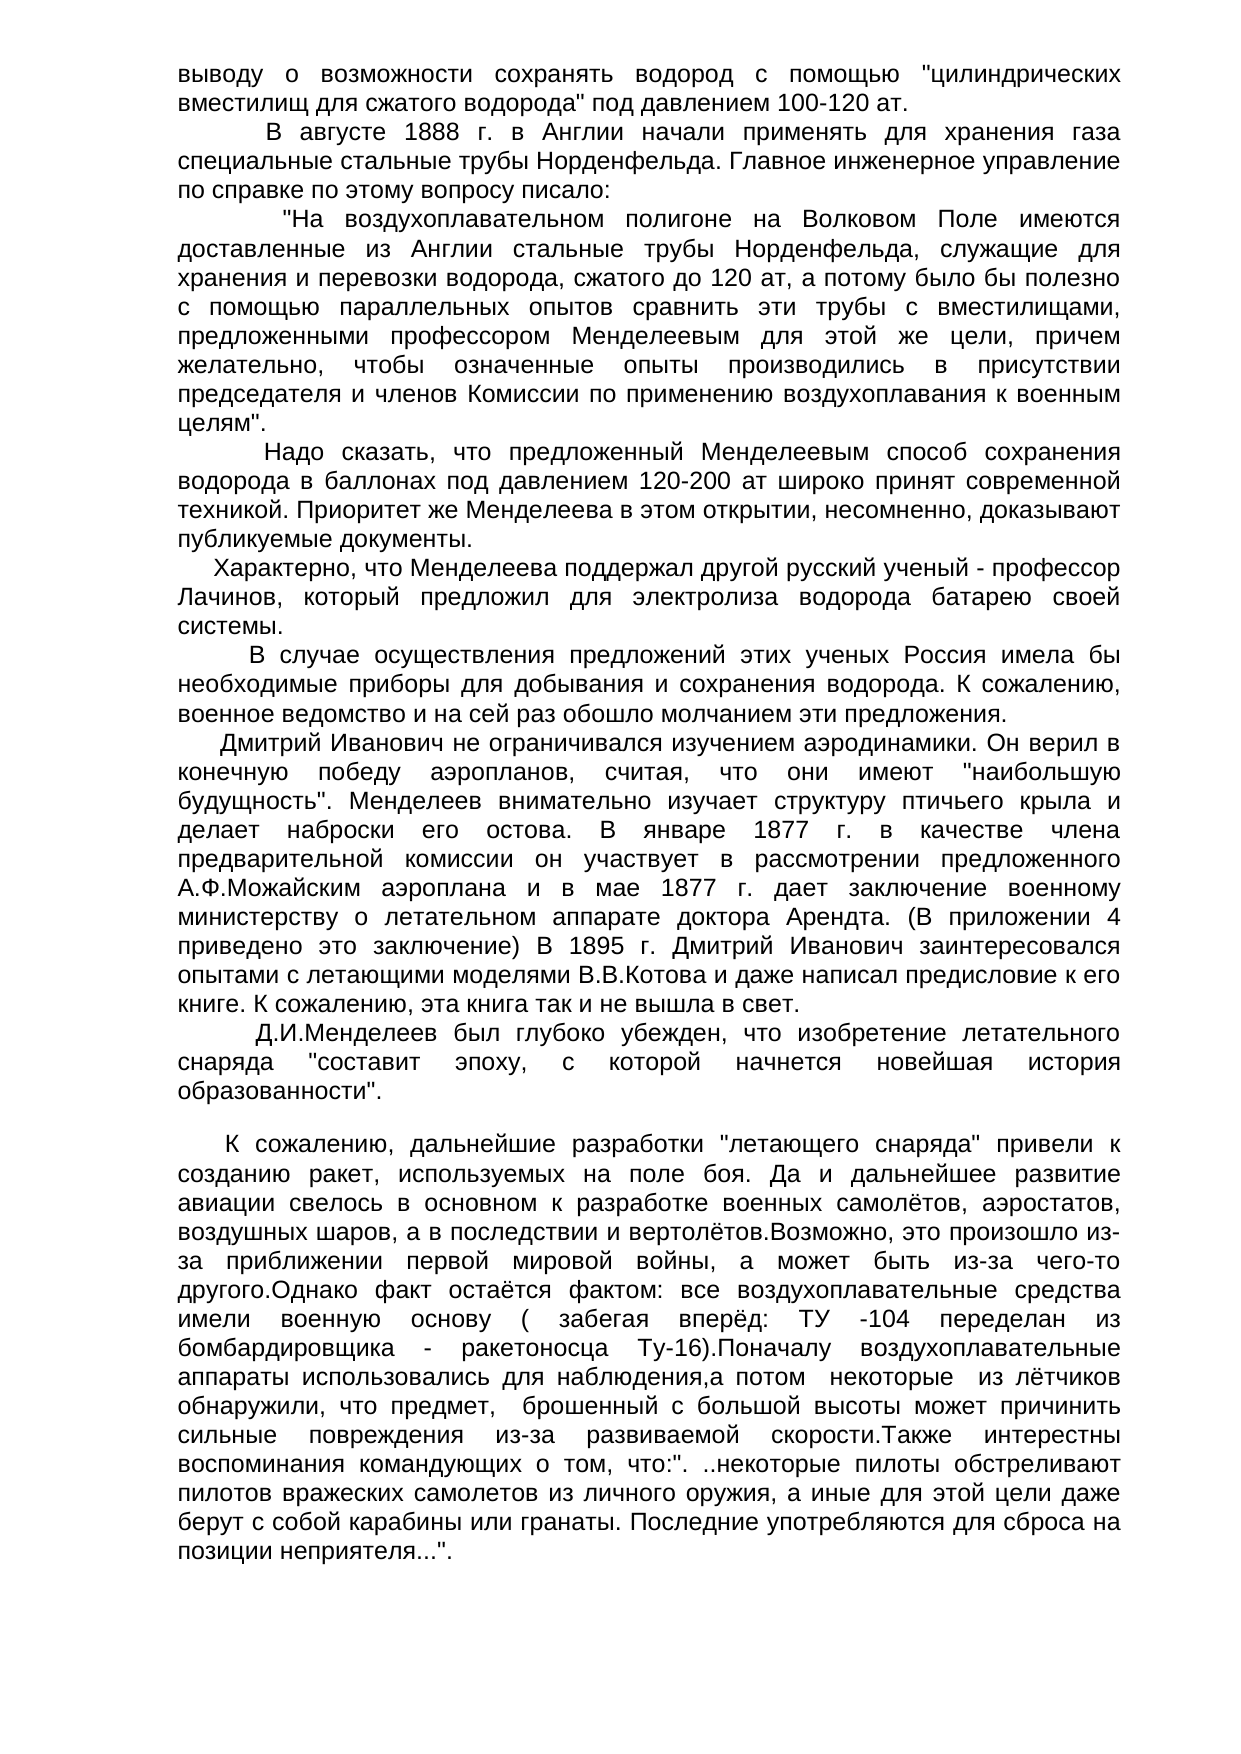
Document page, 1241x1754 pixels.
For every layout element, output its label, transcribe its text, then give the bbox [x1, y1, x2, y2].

text Дмитрий Иванович не ограничивался изучением аэродинамики. Он верил в конечную победу аэропланов, считая, что они имеют "наибольшую будущность". Менделеев внимательно изучает структуру птичьего крыла и делает наброски его остова. В январе 1877 г. в качестве члена предварительной комиссии он участвует в рассмотрении предложенного А.Ф.Можайским аэроплана и в мае 1877 г. дает заключение военному министерству о летательном аппарате доктора Арендта. (В приложении 4 приведено это заключение) В 1895 г. Дмитрий Иванович заинтересовался опытами с летающими моделями В.В.Котова и даже написал предисловие к его книге. К сожалению, эта книга так и не вышла в свет. [177, 727, 1122, 1018]
text К сожалению, дальнейшие разработки "летающего снаряда" привели к созданию ракет, используемых на поле боя. Да и дальнейшее развитие авиации свелось в основном к разработке военных самолётов, аэростатов, воздушных шаров, а в последствии и вертолётов.Возможно, это произошло из-за приближении первой мировой войны, а может быть из-за чего-то другого.Однако факт остаётся фактом: все воздухоплавательные средства имели военную основу ( забегая вперёд: ТУ -104 переделан из бомбардировщика - ракетоносца Ту-16).Поначалу воздухоплавательные аппараты использовались для наблюдения,а потом некоторые из лётчиков обнаружили, что предмет, брошенный с большой высоты может причинить сильные повреждения из-за развиваемой скорости.Также интерестны воспоминания командующих о том, что:". ..некоторые пилоты обстреливают пилотов вражеских самолетов из личного оружия, а иные для этой цели даже берут с собой карабины или гранаты. Последние употребляются для сброса на позиции неприятеля...". [177, 1129, 1122, 1565]
text "На воздухоплавательном полигоне на Волковом Поле имеются доставленные из Англии стальные трубы Норденфельда, служащие для хранения и перевозки водорода, сжатого до 120 ат, а потому было бы полезно с помощью параллельных опытов сравнить эти трубы с вместилищами, предложенными профессором Менделеевым для этой же цели, причем желательно, чтобы означенные опыты производились в присутствии председателя и членов Комиссии по применению воздухоплавания к военным целям". [177, 204, 1122, 437]
text Характерно, что Менделеева поддержал другой русский ученый - профессор Лачинов, который предложил для электролиза водорода батарею своей системы. [177, 553, 1122, 640]
text В случае осуществления предложений этих ученых Россия имела бы необходимые приборы для добывания и сохранения водорода. К сожалению, военное ведомство и на сей раз обошло молчанием эти предложения. [177, 640, 1122, 727]
text Д.И.Менделеев был глубоко убежден, что изобретение летательного снаряда "составит эпоху, с которой начнется новейшая история образованности". [177, 1018, 1122, 1105]
text В августе 1888 г. в Англии начали применять для хранения газа специальные стальные трубы Норденфельда. Главное инженерное управление по справке по этому вопросу писало: [177, 117, 1122, 204]
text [177, 59, 1122, 117]
text Надо сказать, что предложенный Менделеевым способ сохранения водорода в баллонах под давлением 120-200 ат широко принят современной техникой. Приоритет же Менделеева в этом открытии, несомненно, доказывают публикуемые документы. [177, 437, 1122, 553]
